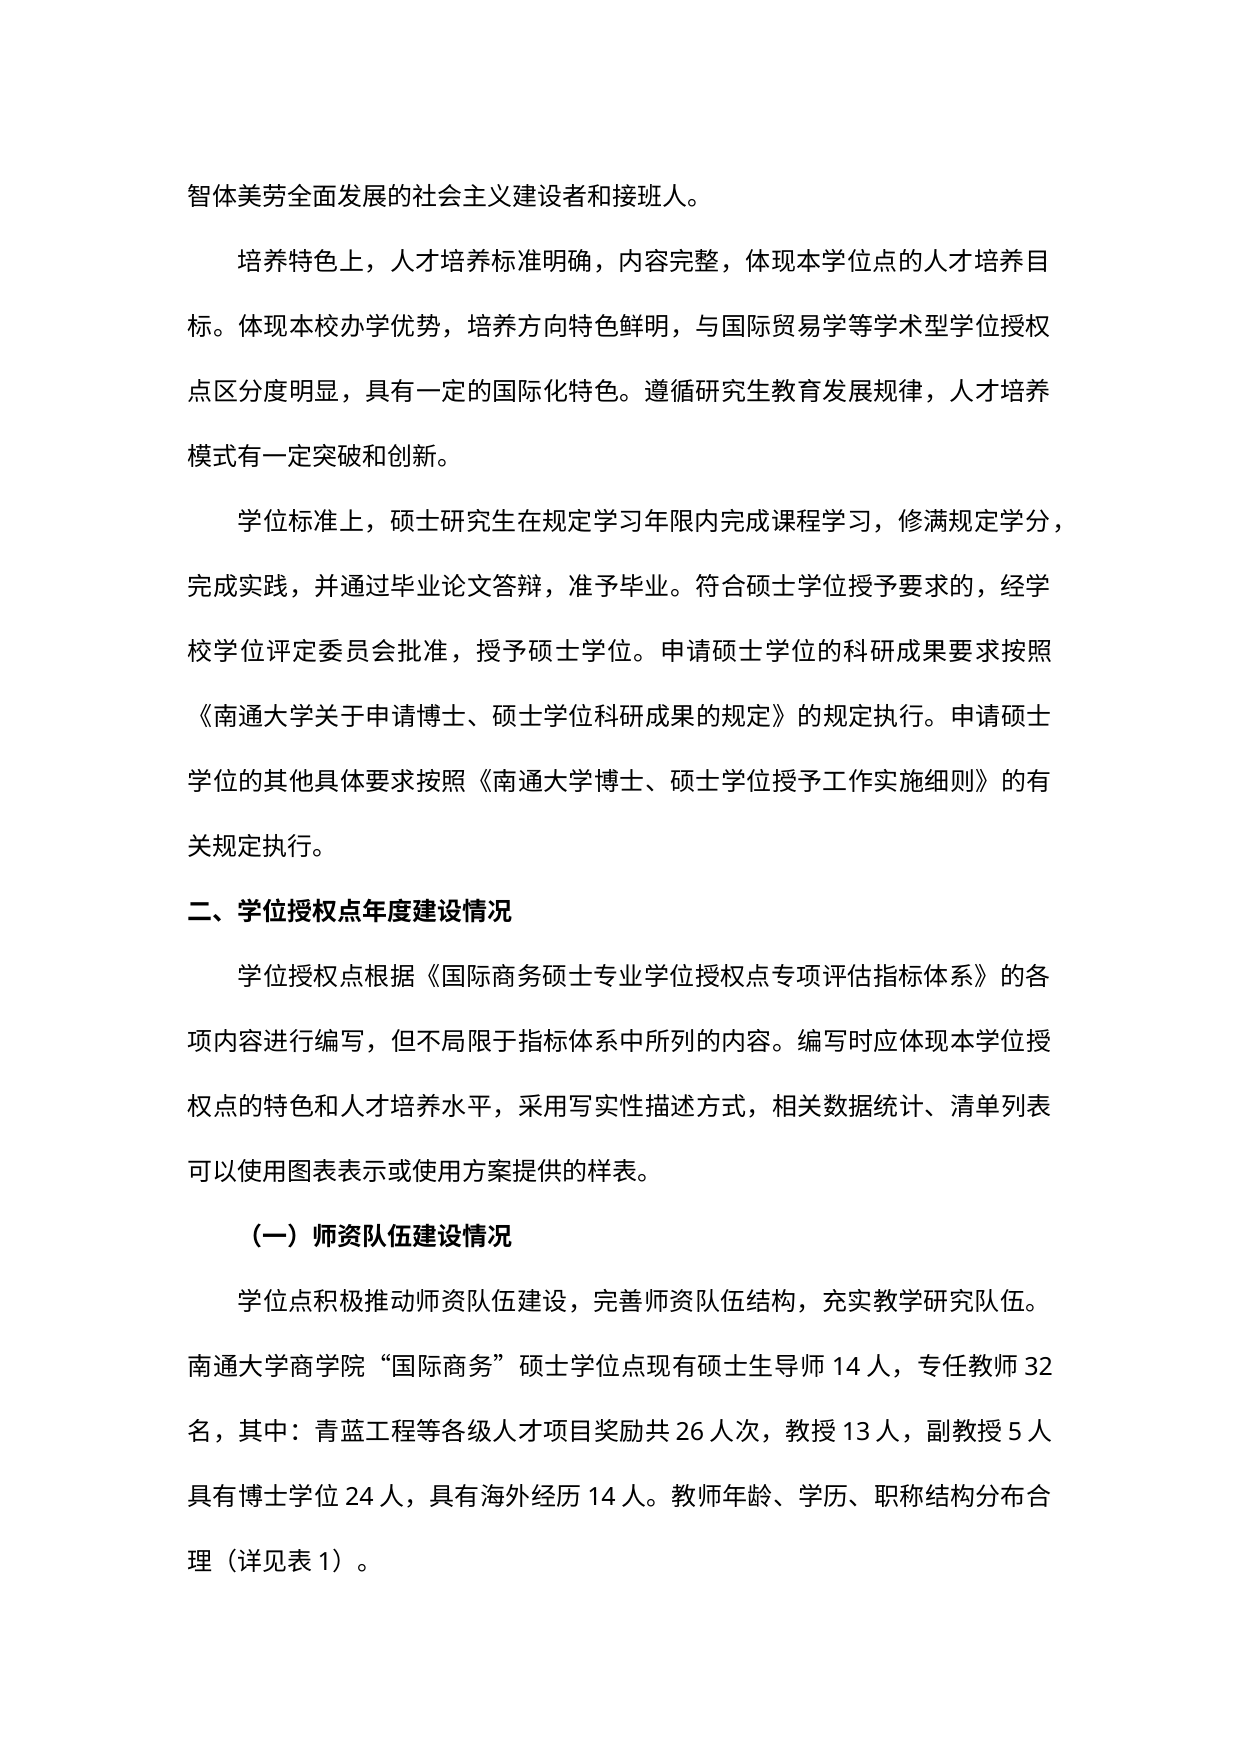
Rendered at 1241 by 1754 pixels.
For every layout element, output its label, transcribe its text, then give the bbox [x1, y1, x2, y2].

text 学位点积极推动师资队伍建设，完善师资队伍结构，充实教学研究队伍。南通大学商学院“国际商务”硕士学位点现有硕士生导师14人，专任教师32名，其中：青蓝工程等各级人才项目奖励共26人次，教授13人，副教授5人；具有博士学位24人，具有海外经历14人。教师年龄、学历、职称结构分布合理（详见表1）。 [187, 1267, 1053, 1592]
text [187, 162, 1053, 227]
text （一）师资队伍建设情况 [187, 1202, 1053, 1267]
text 学位授权点根据《国际商务硕士专业学位授权点专项评估指标体系》的各项内容进行编写，但不局限于指标体系中所列的内容。编写时应体现本学位授权点的特色和人才培养水平，采用写实性描述方式，相关数据统计、清单列表可以使用图表表示或使用方案提供的样表。 [187, 942, 1053, 1202]
text 学位标准上，硕士研究生在规定学习年限内完成课程学习，修满规定学分，完成实践，并通过毕业论文答辩，准予毕业。符合硕士学位授予要求的，经学校学位评定委员会批准，授予硕士学位。申请硕士学位的科研成果要求按照《南通大学关于申请博士、硕士学位科研成果的规定》的规定执行。申请硕士学位的其他具体要求按照《南通大学博士、硕士学位授予工作实施细则》的有关规定执行。 [187, 487, 1053, 877]
text 二、学位授权点年度建设情况 [187, 877, 1053, 942]
text 培养特色上，人才培养标准明确，内容完整，体现本学位点的人才培养目标。体现本校办学优势，培养方向特色鲜明，与国际贸易学等学术型学位授权点区分度明显，具有一定的国际化特色。遵循研究生教育发展规律，人才培养模式有一定突破和创新。 [187, 227, 1053, 487]
